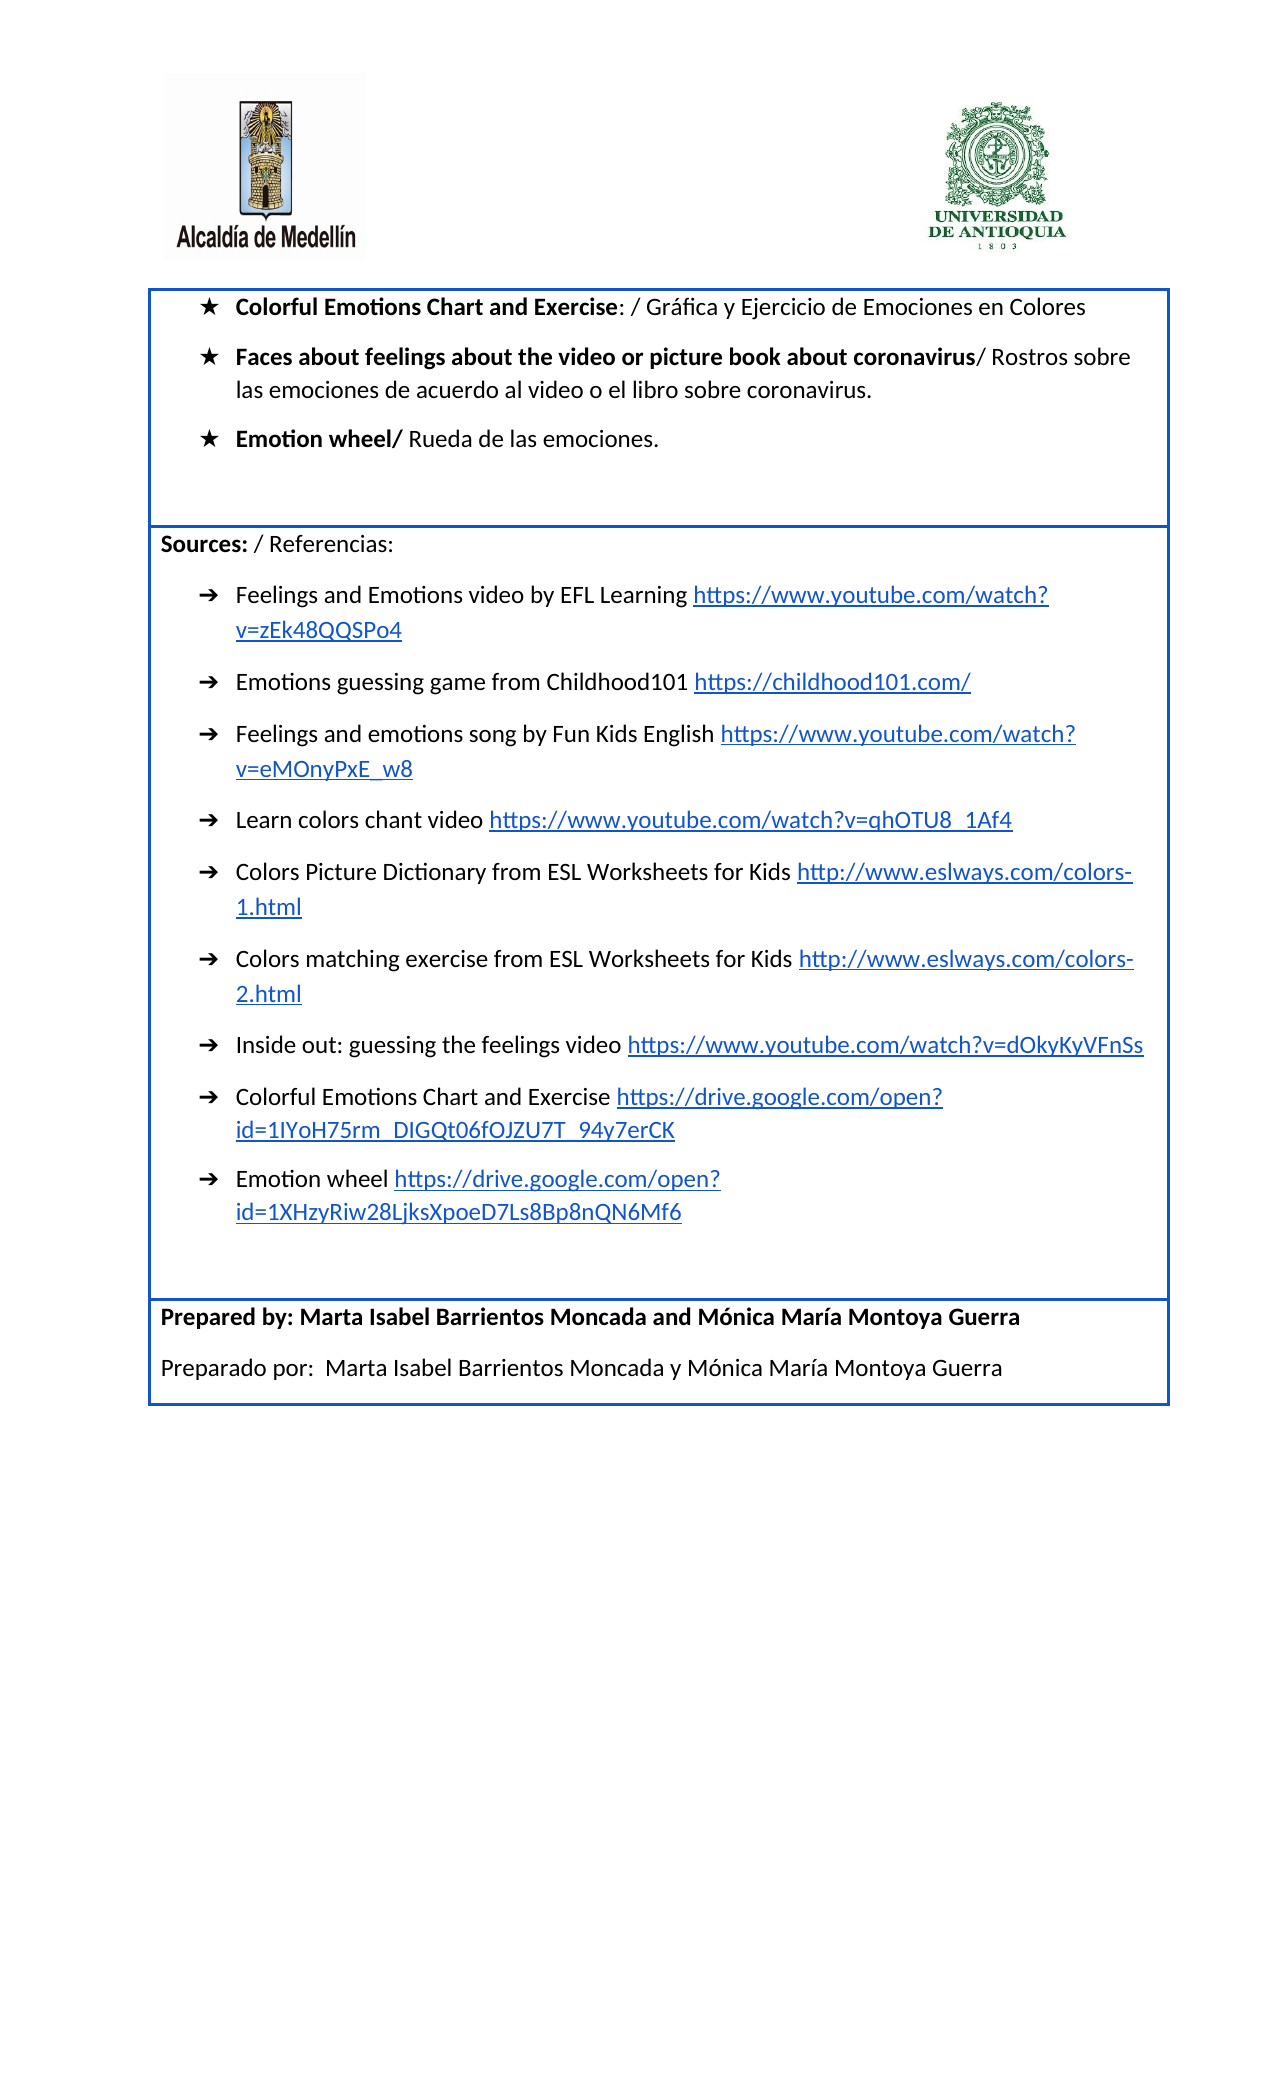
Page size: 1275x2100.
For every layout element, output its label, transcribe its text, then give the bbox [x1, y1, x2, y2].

table_cell Sources: / Referencias: Feelings and Emotions video by EFL Learning https://www.youtube.com/watch?v=zEk48QQSPo4 Emotions guessing game from Childhood101 https://childhood101.com/ Feelings and emotions song by Fun Kids English https://www.youtube.com/watch?v=eMOnyPxE_w8 Learn colors chant video https://www.youtube.com/watch?v=qhOTU8_1Af4 Colors Picture Dictionary from ESL Worksheets for Kids http://www.eslways.com/colors-1.html Colors matching exercise from ESL Worksheets for Kids http://www.eslways.com/colors-2.html Inside out: guessing the feelings video https://www.youtube.com/watch?v=dOkyKyVFnSs Colorful Emotions Chart and Exercise https://drive.google.com/open?id=1IYoH75rm_DIGQt06fOJZU7T_94y7erCK Emotion wheel https://drive.google.com/open?id=1XHzyRiw28LjksXpoeD7Ls8Bp8nQN6Mf6 [151, 528, 1167, 1297]
table_cell Prepared by: Marta Isabel Barrientos Moncada and Mónica María Montoya Guerra Preparado por: Marta Isabel Barrientos Moncada y Mónica María Montoya Guerra [151, 1301, 1167, 1403]
picture [918, 94, 1080, 261]
picture [163, 73, 365, 261]
